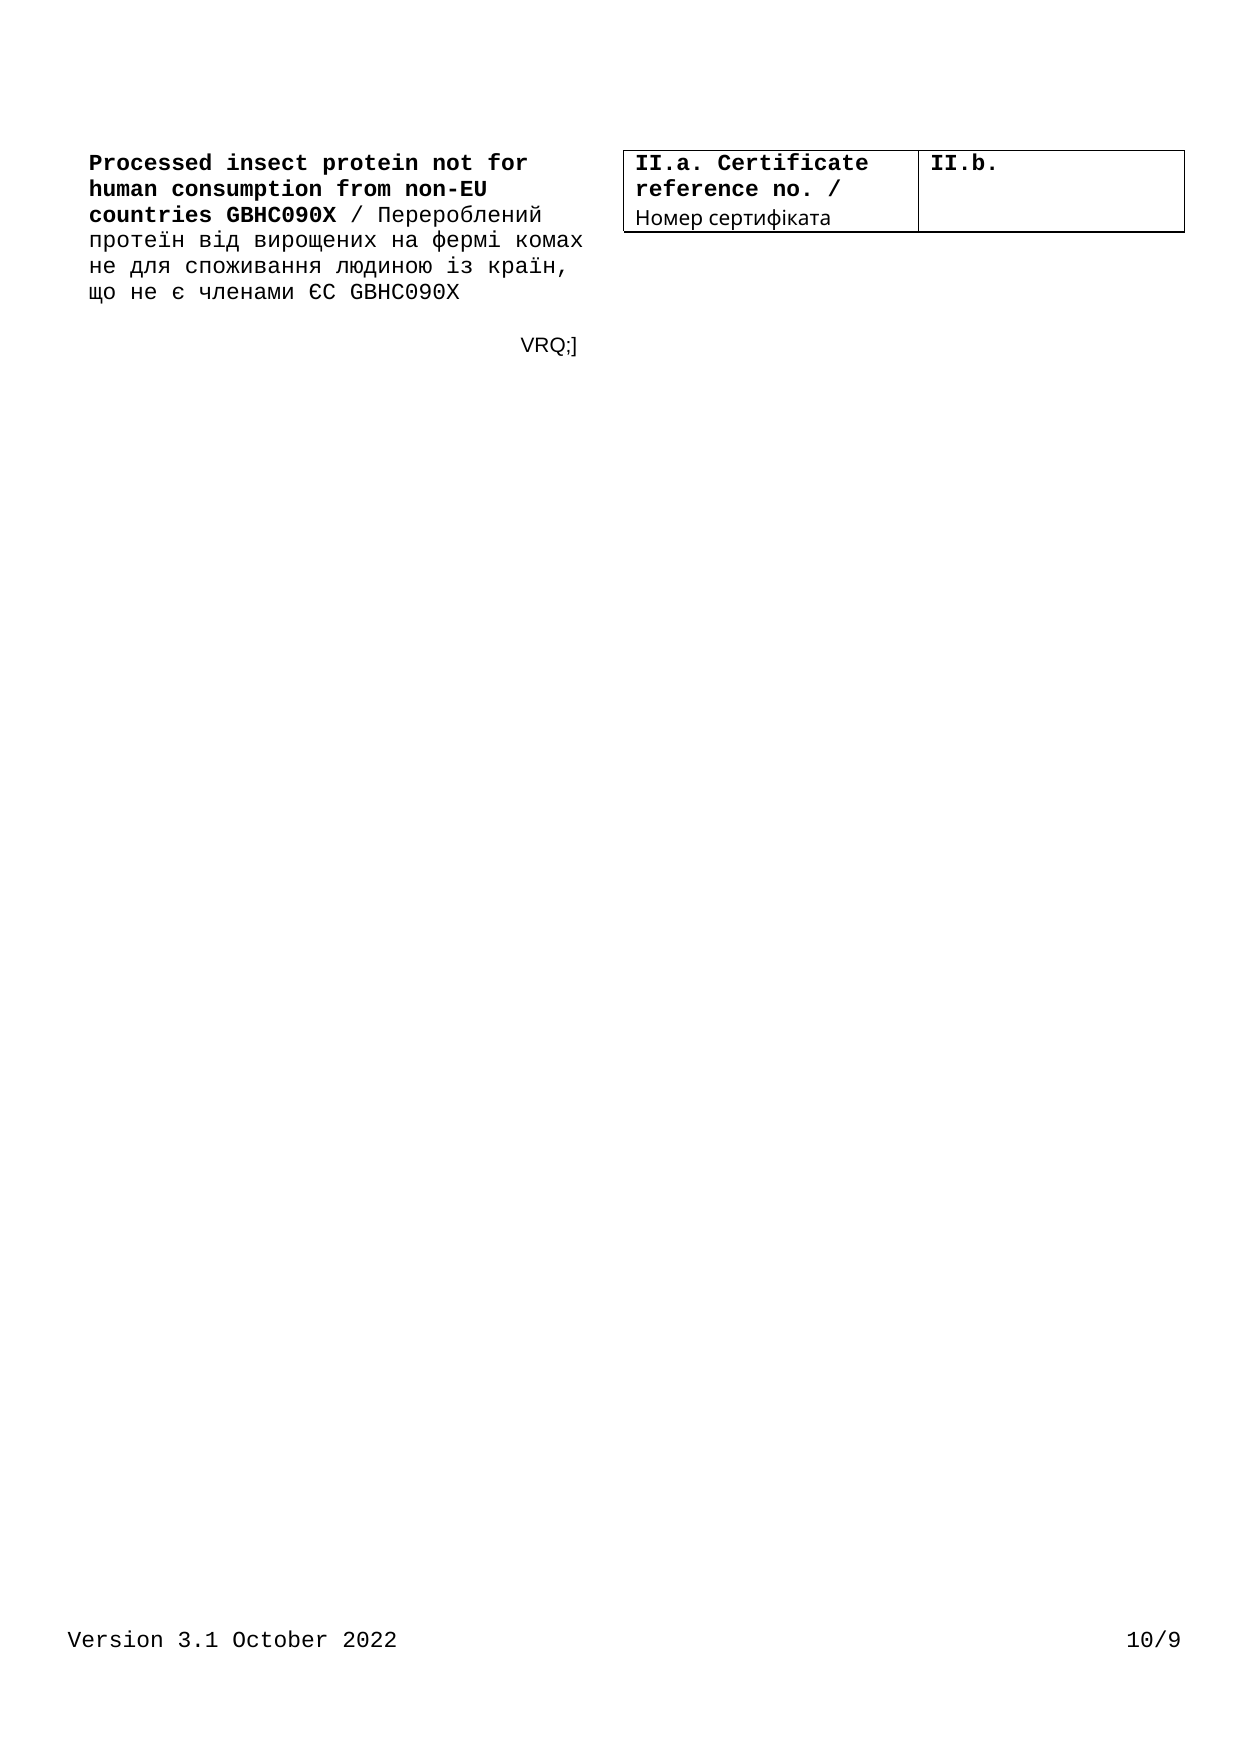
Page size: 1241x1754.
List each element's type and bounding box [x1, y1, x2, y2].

text [387, 333, 1181, 357]
